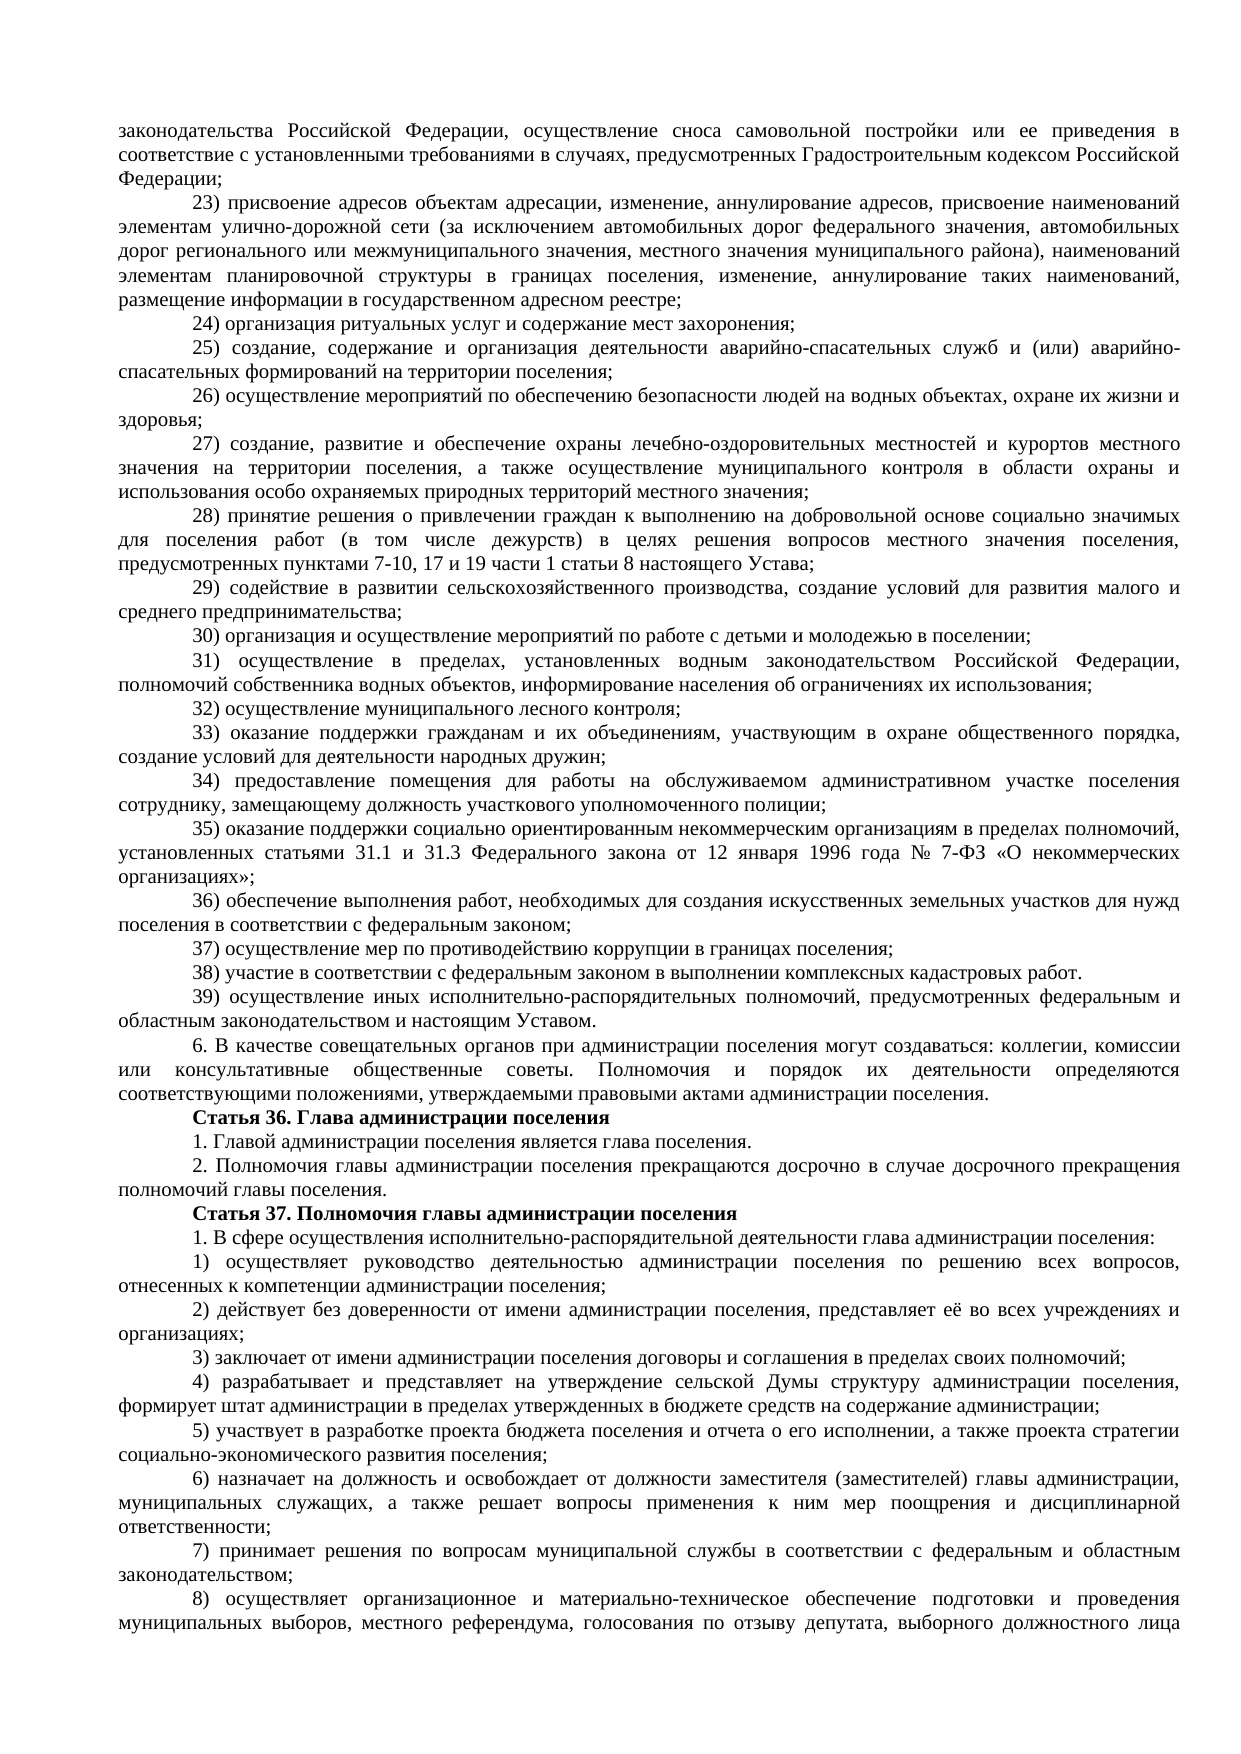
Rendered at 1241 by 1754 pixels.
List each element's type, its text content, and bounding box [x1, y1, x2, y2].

list 2. Полномочия главы администрации поселения прекращаются досрочно в случае досрочного прекращения полномочий главы поселения. [118, 1153, 1181, 1201]
list 3) заключает от имени администрации поселения договоры и соглашения в пределах своих полномочий; [118, 1345, 1181, 1369]
list 1) осуществляет руководство деятельностью администрации поселения по решению всех вопросов, отнесенных к компетенции администрации поселения; [118, 1249, 1181, 1297]
list 4) разрабатывает и представляет на утверждение сельской Думы структуру администрации поселения, формирует штат администрации в пределах утвержденных в бюджете средств на содержание администрации; [118, 1369, 1181, 1417]
list 38) участие в соответствии с федеральным законом в выполнении комплексных кадастровых работ. [118, 960, 1181, 984]
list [118, 1586, 1181, 1634]
list 6. В качестве совещательных органов при администрации поселения могут создаваться: коллегии, комиссии или консультативные общественные советы. Полномочия и порядок их деятельности определяются соответствующими положениями, утверждаемыми правовыми актами администрации поселения. [118, 1032, 1181, 1105]
list 6) назначает на должность и освобождает от должности заместителя (заместителей) главы администрации, муниципальных служащих, а также решает вопросы применения к ним мер поощрения и дисциплинарной ответственности; [118, 1466, 1181, 1538]
list 24) организация ритуальных услуг и содержание мест захоронения; [118, 311, 1181, 335]
text 29) содействие в развитии сельскохозяйственного производства, создание условий для развития малого и среднего предпринимательства; [118, 575, 1181, 623]
list 1. В сфере осуществления исполнительно-распорядительной деятельности глава администрации поселения: [118, 1225, 1181, 1249]
text 37) осуществление мер по противодействию коррупции в границах поселения; [118, 936, 1181, 960]
text 26) осуществление мероприятий по обеспечению безопасности людей на водных объектах, охране их жизни и здоровья; [118, 383, 1181, 431]
list 1. Главой администрации поселения является глава поселения. [118, 1129, 1181, 1153]
list 5) участвует в разработке проекта бюджета поселения и отчета о его исполнении, а также проекта стратегии социально-экономического развития поселения; [118, 1417, 1181, 1466]
list Статья 37. Полномочия главы администрации поселения [118, 1201, 1181, 1225]
list 7) принимает решения по вопросам муниципальной службы в соответствии с федеральным и областным законодательством; [118, 1538, 1181, 1586]
list 2) действует без доверенности от имени администрации поселения, представляет её во всех учреждениях и организациях; [118, 1297, 1181, 1345]
text 35) оказание поддержки социально ориентированным некоммерческим организациям в пределах полномочий, установленных статьями 31.1 и 31.3 Федерального закона от 12 января 1996 года № 7-ФЗ «О некоммерческих организациях»; [118, 816, 1181, 888]
text 30) организация и осуществление мероприятий по работе с детьми и молодежью в поселении; [118, 623, 1181, 647]
list 39) осуществление иных исполнительно-распорядительных полномочий, предусмотренных федеральным и областным законодательством и настоящим Уставом. [118, 984, 1181, 1032]
text 34) предоставление помещения для работы на обслуживаемом административном участке поселения сотруднику, замещающему должность участкового уполномоченного полиции; [118, 768, 1181, 816]
list Статья 36. Глава администрации поселения [118, 1105, 1181, 1129]
text 23) присвоение адресов объектам адресации, изменение, аннулирование адресов, присвоение наименований элементам улично-дорожной сети (за исключением автомобильных дорог федерального значения, автомобильных дорог регионального или межмуниципального значения, местного значения муниципального района), наименований элементам планировочной структуры в границах поселения, изменение, аннулирование таких наименований, размещение информации в государственном адресном реестре; [118, 190, 1181, 311]
text 36) обеспечение выполнения работ, необходимых для создания искусственных земельных участков для нужд поселения в соответствии с федеральным законом; [118, 888, 1181, 936]
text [118, 118, 1181, 190]
text 31) осуществление в пределах, установленных водным законодательством Российской Федерации, полномочий собственника водных объектов, информирование населения об ограничениях их использования; [118, 647, 1181, 696]
text 27) создание, развитие и обеспечение охраны лечебно-оздоровительных местностей и курортов местного значения на территории поселения, а также осуществление муниципального контроля в области охраны и использования особо охраняемых природных территорий местного значения; [118, 431, 1181, 503]
text 33) оказание поддержки гражданам и их объединениям, участвующим в охране общественного порядка, создание условий для деятельности народных дружин; [118, 720, 1181, 768]
text 25) создание, содержание и организация деятельности аварийно-спасательных служб и (или) аварийно-спасательных формирований на территории поселения; [118, 335, 1181, 383]
text 32) осуществление муниципального лесного контроля; [118, 696, 1181, 720]
text 28) принятие решения о привлечении граждан к выполнению на добровольной основе социально значимых для поселения работ (в том числе дежурств) в целях решения вопросов местного значения поселения, предусмотренных пунктами 7-10, 17 и 19 части 1 статьи 8 настоящего Устава; [118, 503, 1181, 575]
